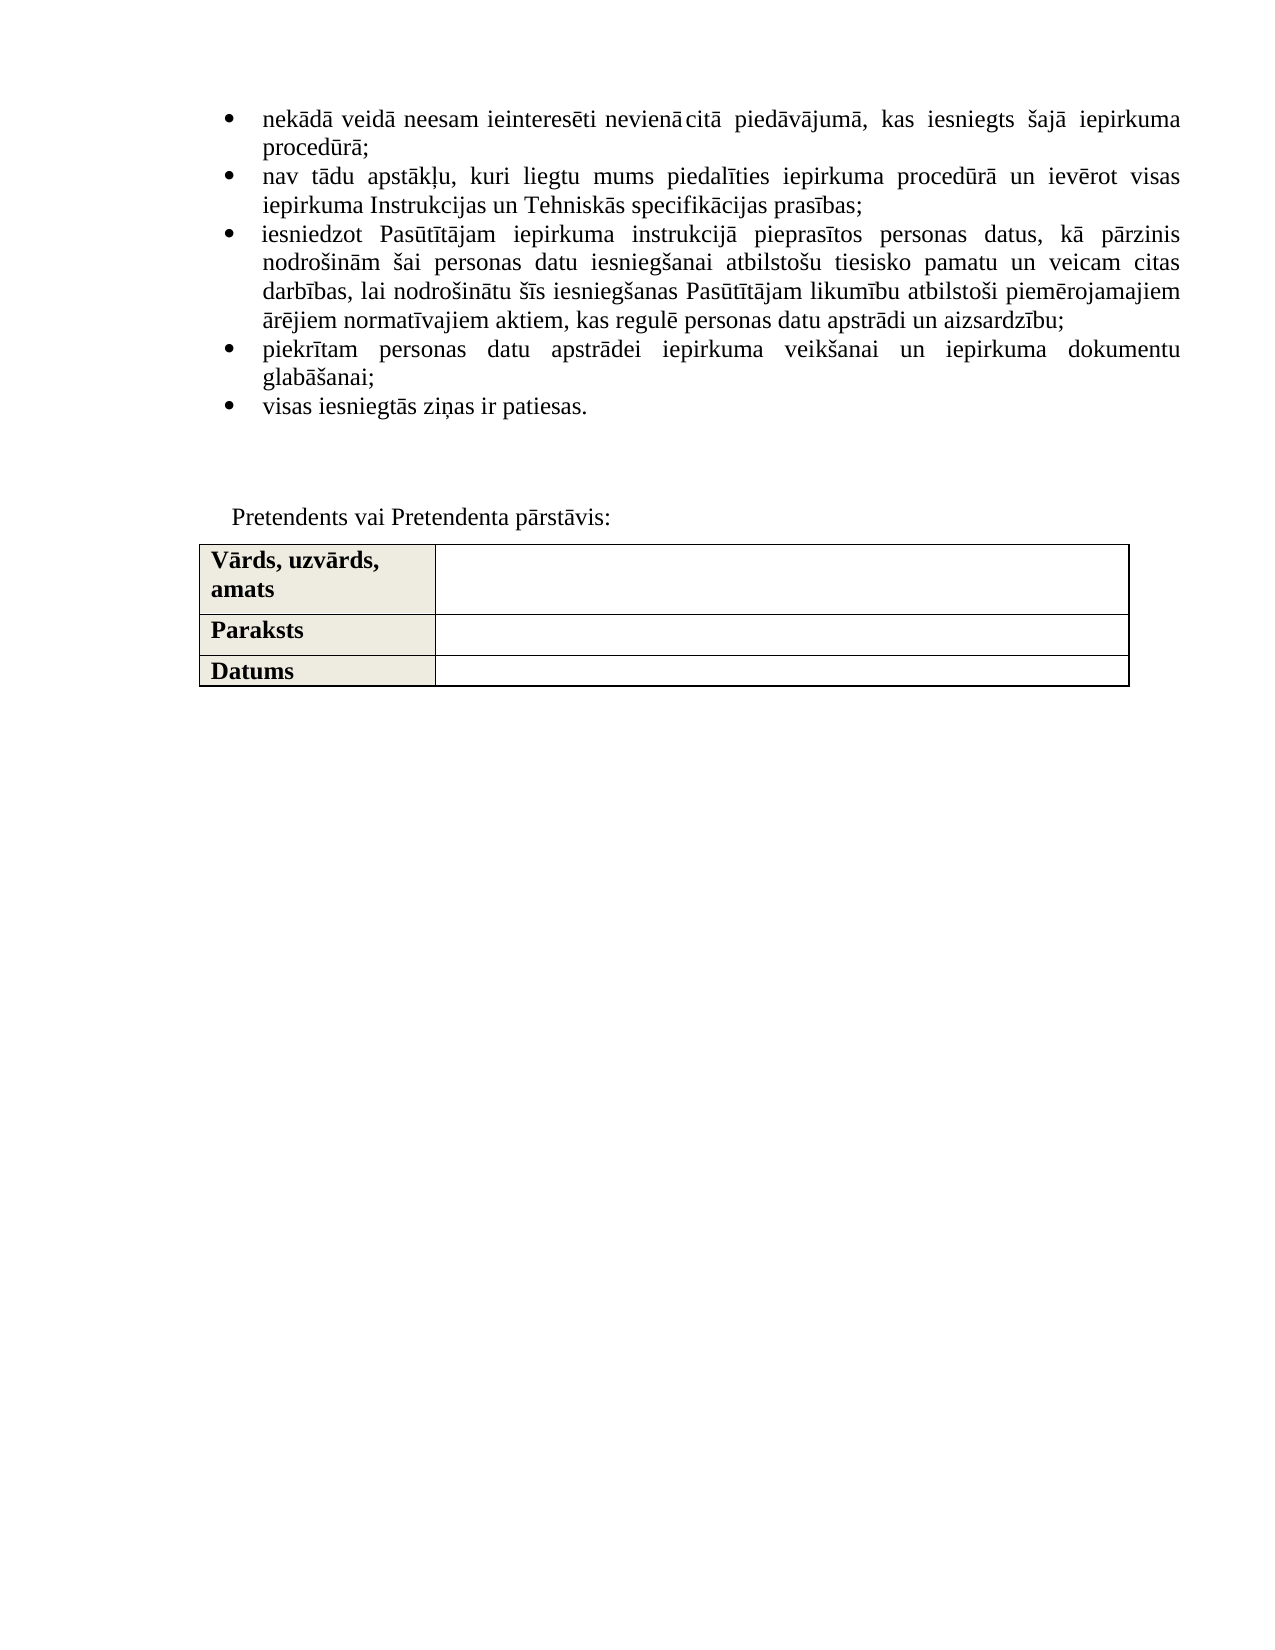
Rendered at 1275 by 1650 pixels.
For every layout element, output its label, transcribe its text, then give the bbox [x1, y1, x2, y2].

text Pretendents vai Pretendenta pārstāvis: [231, 502, 1181, 531]
list visas iesniegtās ziņas ir patiesas. [225, 391, 1181, 420]
list iesniedzot Pasūtītājam iepirkuma instrukcijā pieprasītos personas datus, kā pārzinis nodrošinām šai personas datu iesniegšanai atbilstošu tiesisko pamatu un veicam citas darbības, lai nodrošinātu šīs iesniegšanas Pasūtītājam likumību atbilstoši piemērojamajiem ārējiem normatīvajiem aktiem, kas regulē personas datu apstrādi un aizsardzību; [225, 219, 1181, 334]
table_cell Datums [200, 656, 435, 685]
table_cell [436, 615, 1128, 655]
table_header Vārds, uzvārds, amats [200, 545, 435, 613]
list piekrītam personas datu apstrādei iepirkuma veikšanai un iepirkuma dokumentu glabāšanai; [225, 334, 1181, 391]
table_cell [436, 656, 1128, 685]
table_cell Paraksts [200, 615, 435, 655]
list nekādā veidā neesam ieinteresēti nevienā citā piedāvājumā, kas iesniegts šajā iepirkuma procedūrā; [225, 104, 1181, 161]
list nav tādu apstākļu, kuri liegtu mums piedalīties iepirkuma procedūrā un ievērot visas iepirkuma Instrukcijas un Tehniskās specifikācijas prasības; [225, 161, 1181, 219]
table_header [436, 545, 1128, 613]
